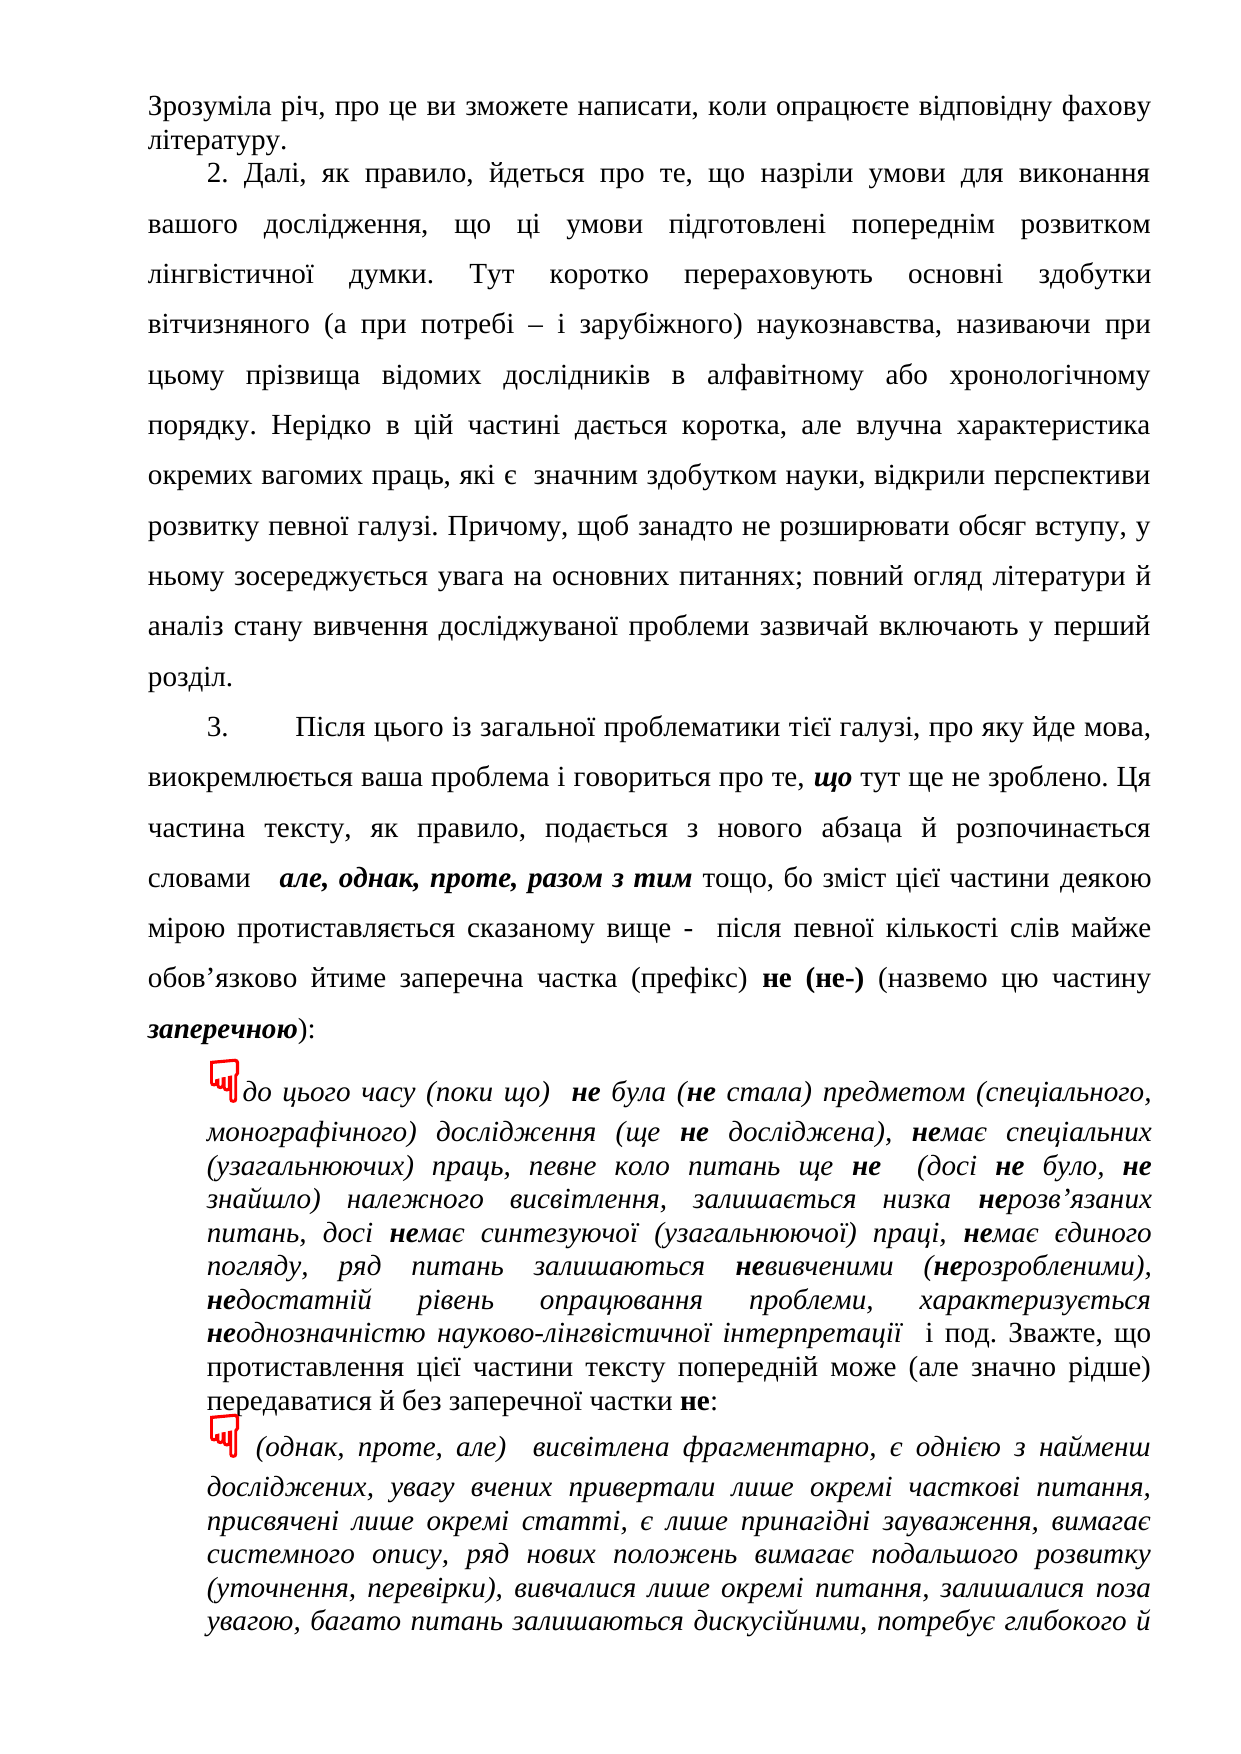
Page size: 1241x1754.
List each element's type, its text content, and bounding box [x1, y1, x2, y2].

text до цього часу (поки що) не була (не стала) предметом (спеціального, монографічного) дослідження (ще не досліджена), немає спеціальних (узагальнюючих) праць, певне коло питань ще не (досі не було, не знайшло) належного висвітлення, залишається низка нерозв’язаних питань, досі немає синтезуючої (узагальнюючої) праці, немає єдиного погляду, ряд питань залишаються невивченими (нерозробленими), недостатній рівень опрацювання проблеми, характеризується неоднозначністю науково-лінгвістичної інтерпретації і под. Зважте, що протиставлення цієї частини тексту попередній може (але значно рідше) передаватися й без заперечної частки не: [207, 1061, 1152, 1416]
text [207, 1416, 1152, 1637]
list Після цього із загальної проблематики тієї галузі, про яку йде мова, виокремлюється ваша проблема і говориться про те, що тут ще не зроблено. Ця частина тексту, як правило, подається з нового абзаца й розпочинається словами але, однак, проте, разом з тим тощо, бо зміст цієї частини деякою мірою протиставляється сказаному вище - після певної кількості слів майже обов’язково йтиме заперечна частка (префікс) не (не-) (назвемо цю частину заперечною): [148, 709, 1152, 1044]
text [148, 88, 1152, 156]
text 2. Далі, як правило, йдеться про те, що назріли умови для виконання вашого дослідження, що ці умови підготовлені попереднім розвитком лінгвістичної думки. Тут коротко перераховують основні здобутки вітчизняного (а при потребі – і зарубіжного) наукознавства, називаючи при цьому прізвища відомих дослідників в алфавітному або хронологічному порядку. Нерідко в цій частині дається коротка, але влучна характеристика окремих вагомих праць, які є значним здобутком науки, відкрили перспективи розвитку певної галузі. Причому, щоб занадто не розширювати обсяг вступу, у ньому зосереджується увага на основних питаннях; повний огляд літератури й аналіз стану вивчення досліджуваної проблеми зазвичай включають у перший розділ. [148, 156, 1152, 692]
